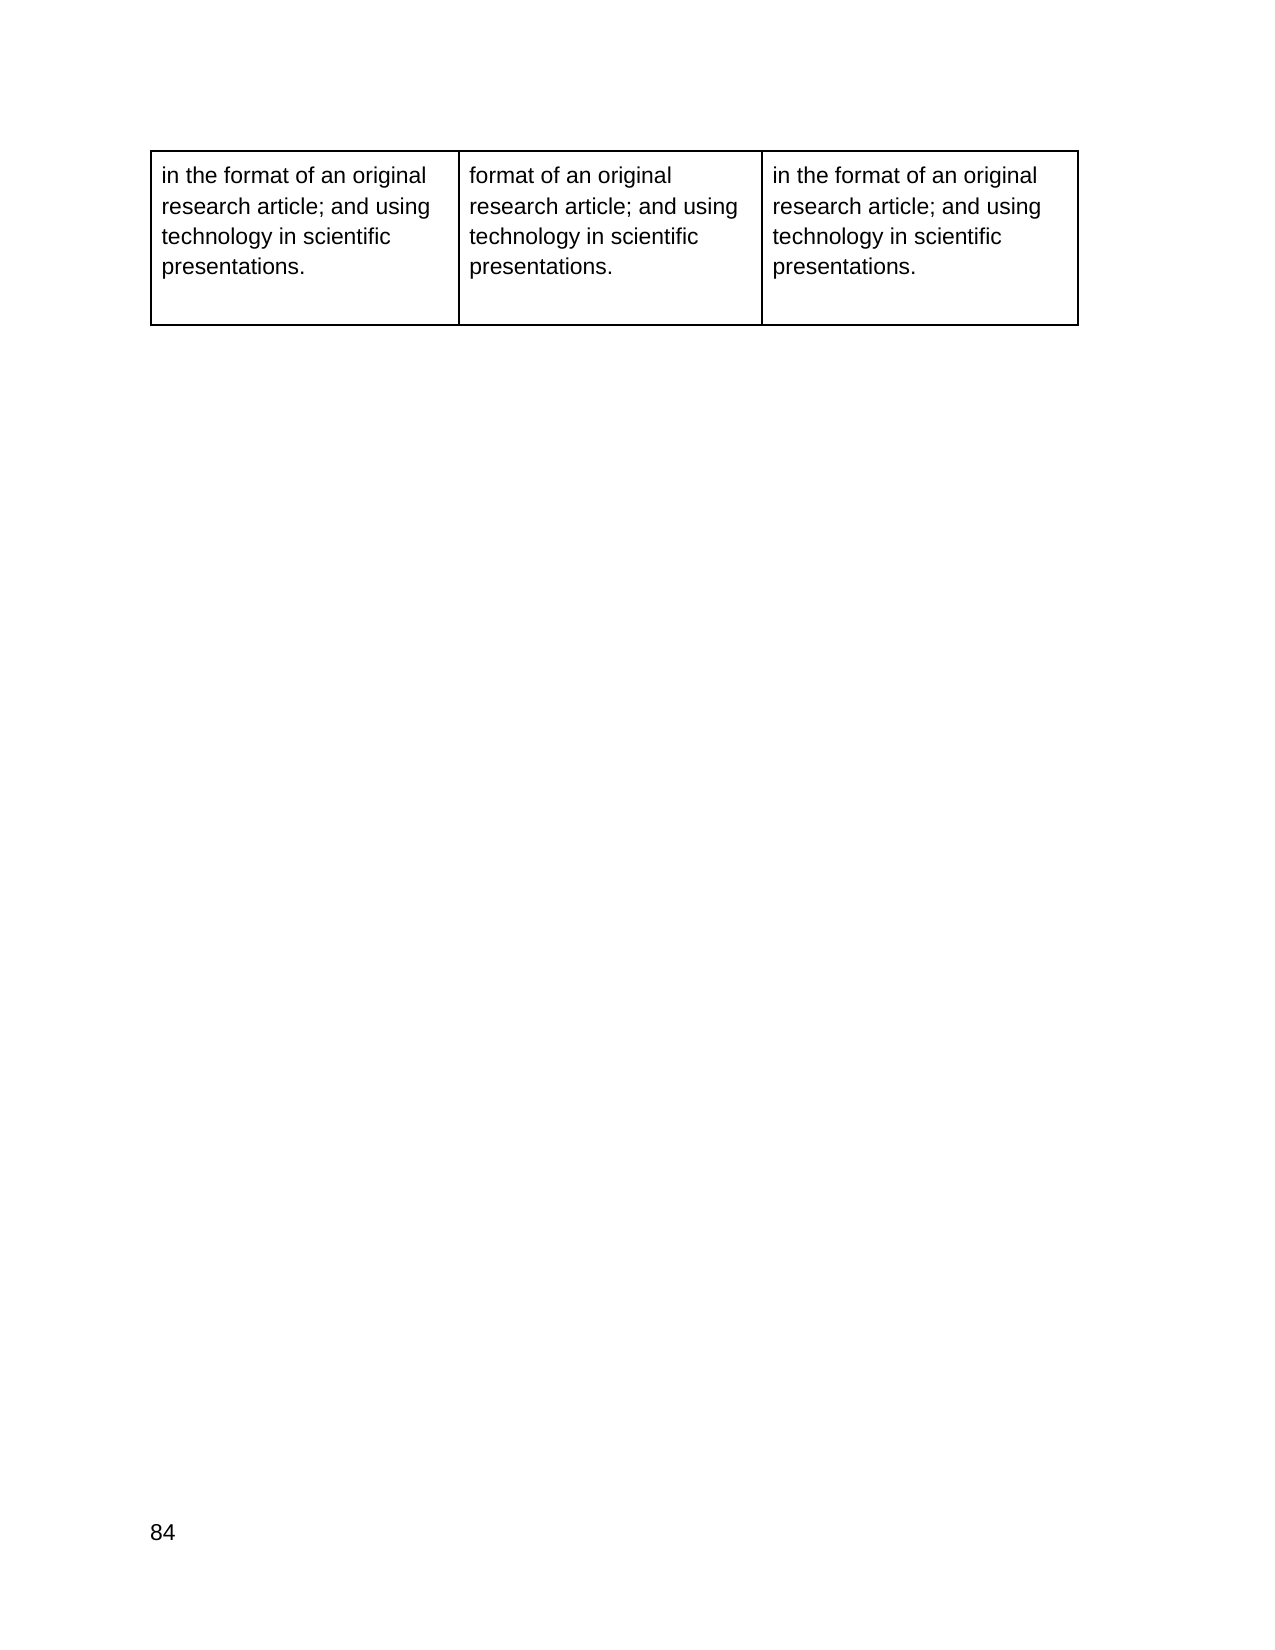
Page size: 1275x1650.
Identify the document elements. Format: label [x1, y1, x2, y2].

table_cell [460, 152, 761, 324]
table_cell [763, 152, 1077, 324]
table_cell [152, 152, 458, 324]
